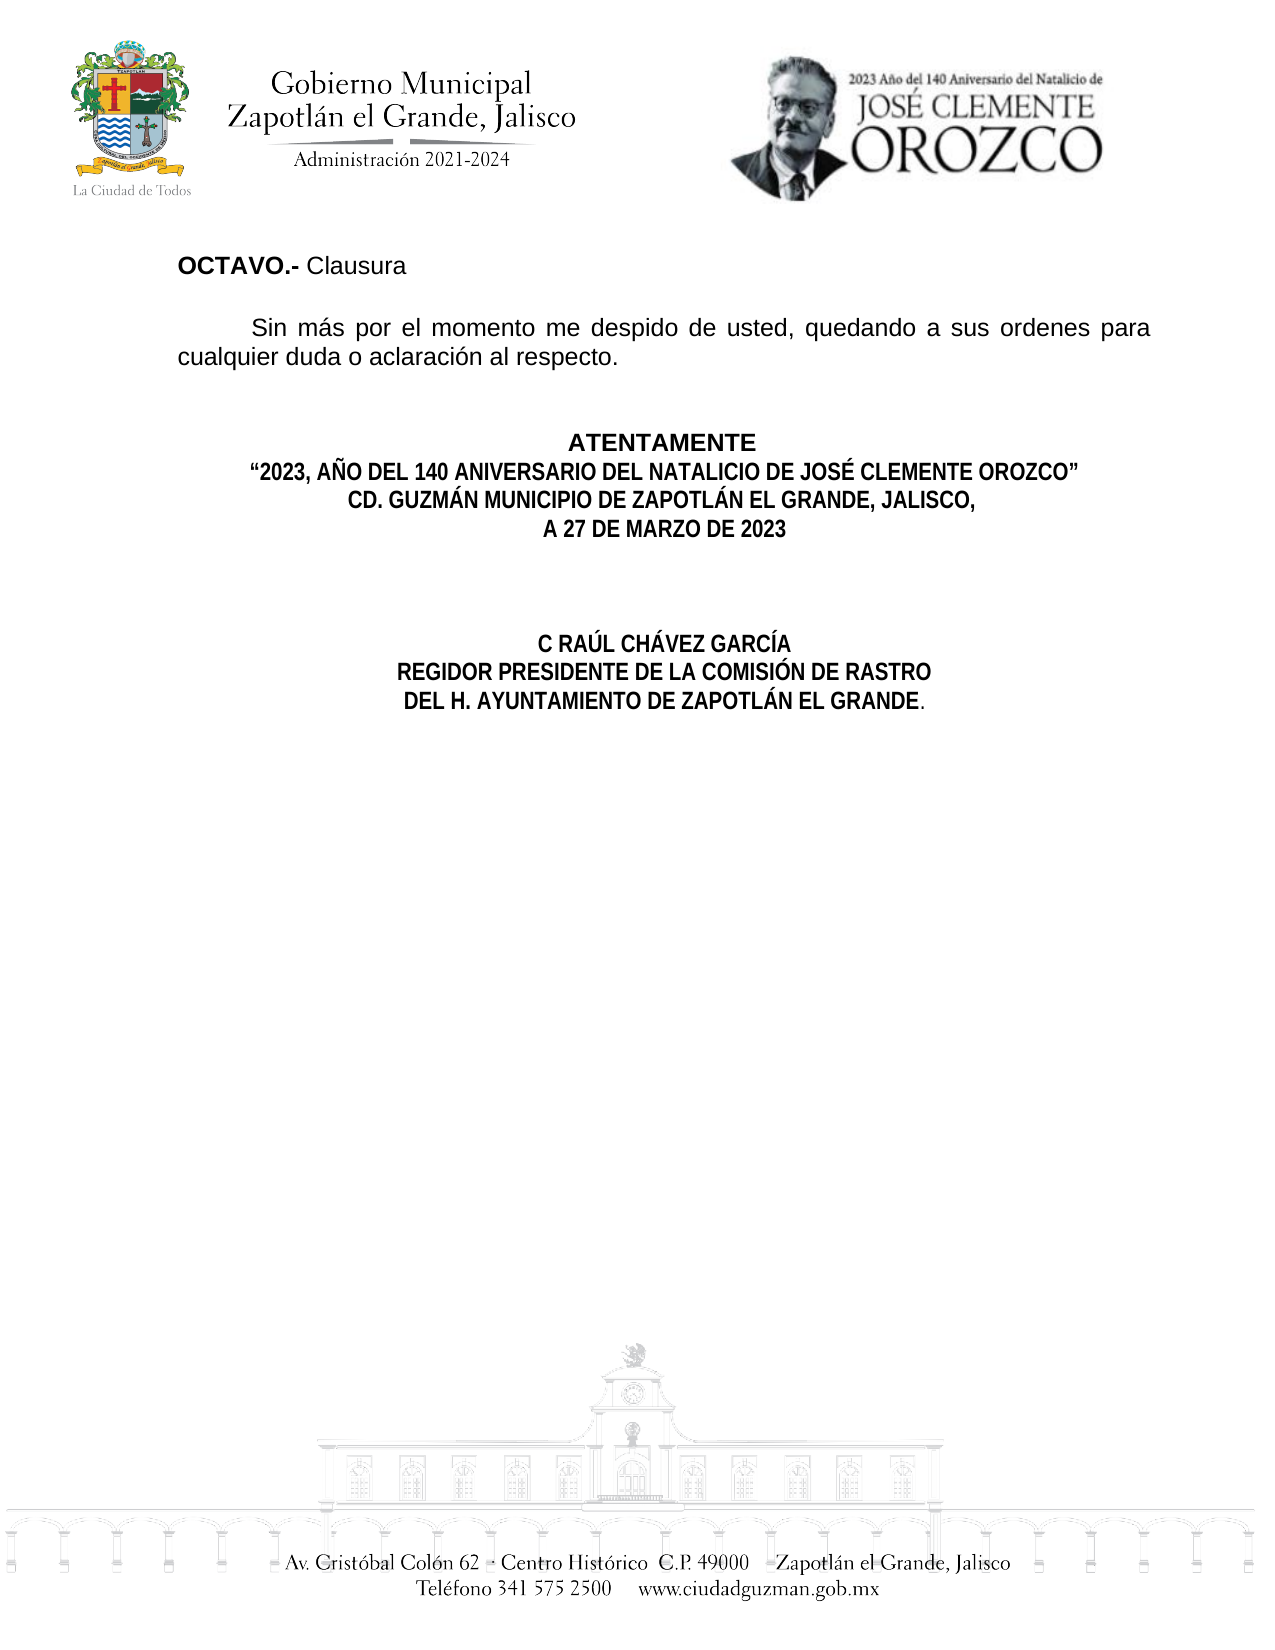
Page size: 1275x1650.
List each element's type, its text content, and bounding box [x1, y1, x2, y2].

text Sin más por el momento me despido de usted, quedando a sus ordenes para cualquier duda o aclaración al respecto. [177, 313, 1152, 370]
text REGIDOR PRESIDENTE DE LA COMISIÓN DE RASTRO [177, 657, 1152, 686]
text ATENTAMENTE [177, 428, 1147, 457]
text “2023, AÑO DEL 140 ANIVERSARIO DEL NATALICIO DE JOSÉ CLEMENTE OROZCO” [177, 457, 1152, 485]
text A 27 DE MARZO DE 2023 [177, 514, 1152, 543]
text DEL H. AYUNTAMIENTO DE ZAPOTLÁN EL GRANDE. [177, 686, 1152, 714]
text C RAÚL CHÁVEZ GARCÍA [177, 628, 1152, 657]
text CD. GUZMÁN MUNICIPIO DE ZAPOTLÁN EL GRANDE, JALISCO, [177, 485, 1147, 514]
text OCTAVO.- Clausura [177, 251, 1152, 280]
picture [0, 0, 1268, 1644]
